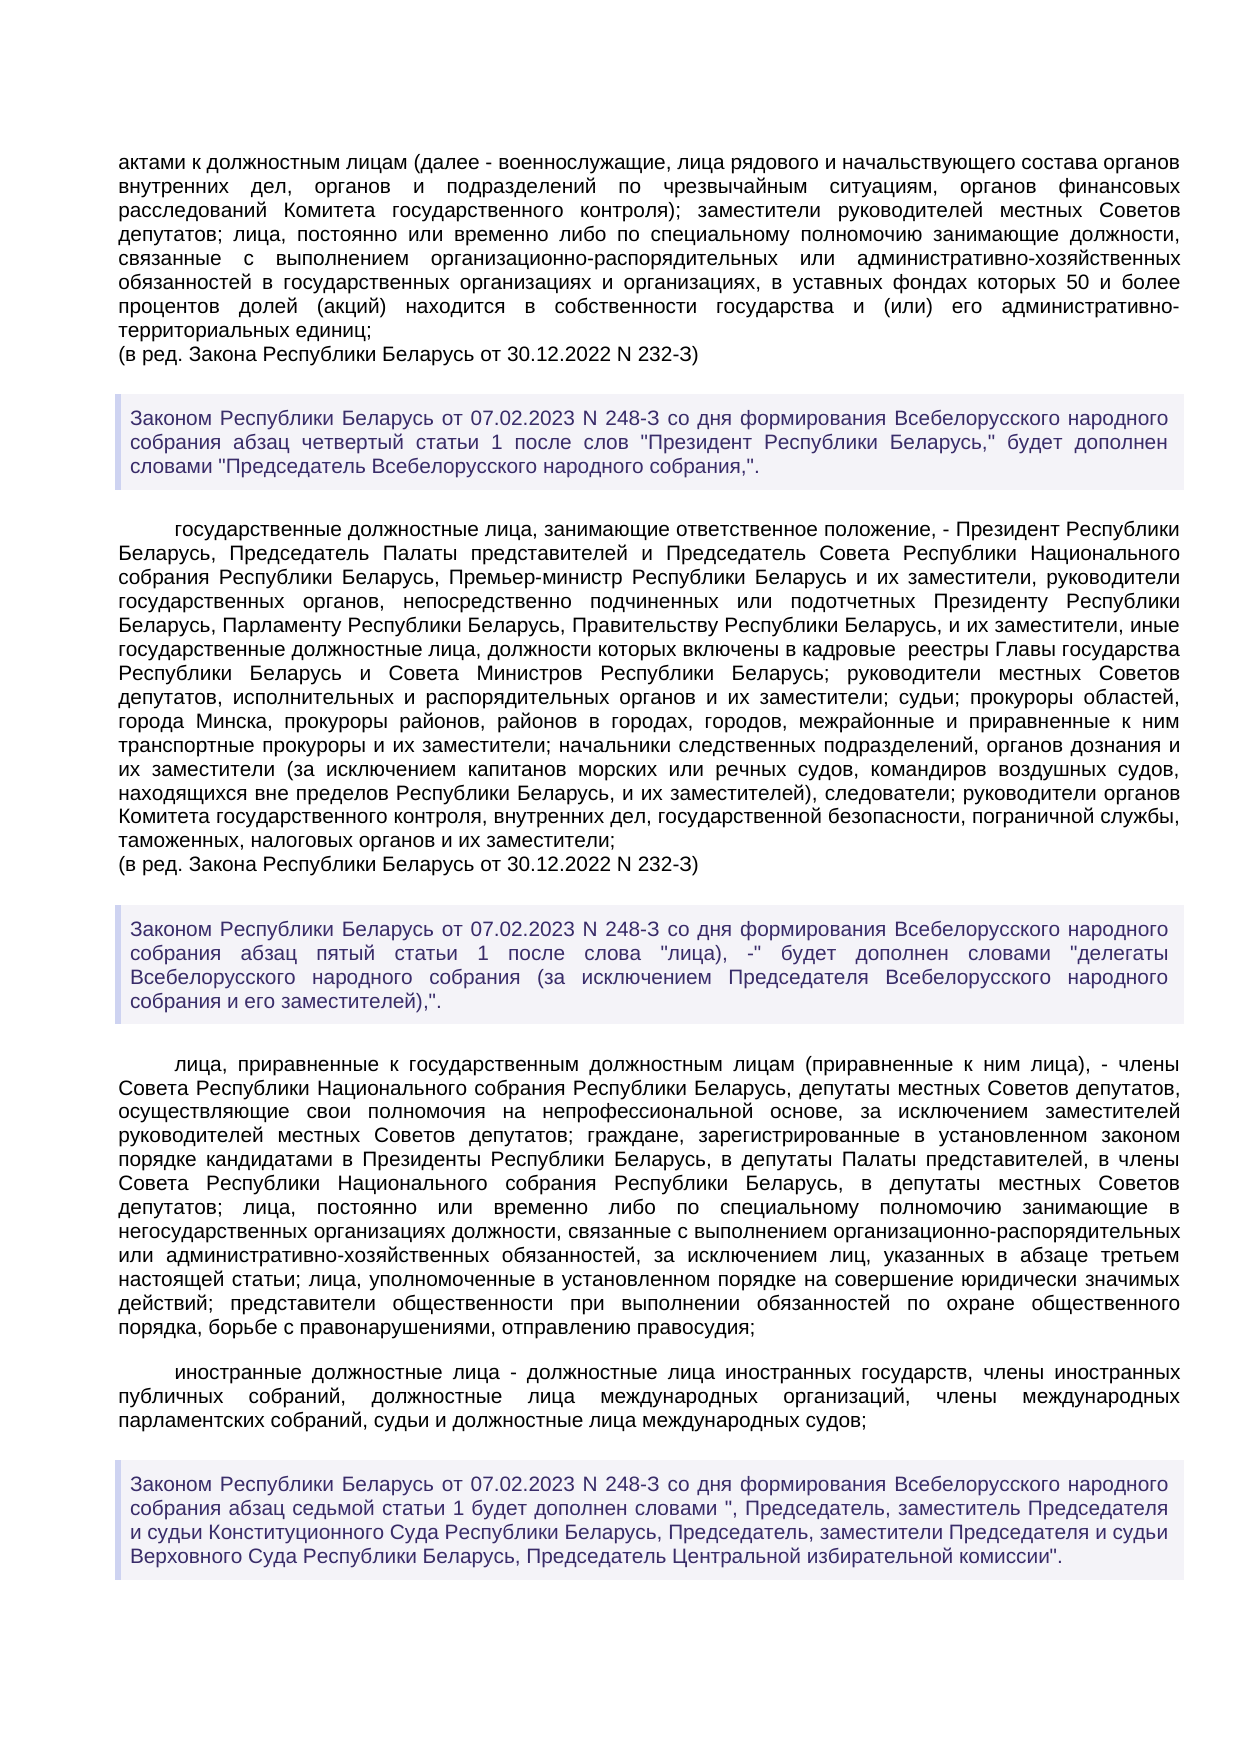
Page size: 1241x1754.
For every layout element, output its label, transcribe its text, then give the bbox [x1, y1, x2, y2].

text (в ред. Закона Республики Беларусь от 30.12.2022 N 232-З) [118, 852, 1181, 876]
text государственные должностные лица, занимающие ответственное положение, - Президент Республики Беларусь, Председатель Палаты представителей и Председатель Совета Республики Национального собрания Республики Беларусь, Премьер-министр Республики Беларусь и их заместители, руководители государственных органов, непосредственно подчиненных или подотчетных Президенту Республики Беларусь, Парламенту Республики Беларусь, Правительству Республики Беларусь, и их заместители, иные государственные должностные лица, должности которых включены в кадровые реестры Главы государства Республики Беларусь и Совета Министров Республики Беларусь; руководители местных Советов депутатов, исполнительных и распорядительных органов и их заместители; судьи; прокуроры областей, города Минска, прокуроры районов, районов в городах, городов, межрайонные и приравненные к ним транспортные прокуроры и их заместители; начальники следственных подразделений, органов дознания и их заместители (за исключением капитанов морских или речных судов, командиров воздушных судов, находящихся вне пределов Республики Беларусь, и их заместителей), следователи; руководители органов Комитета государственного контроля, внутренних дел, государственной безопасности, пограничной службы, таможенных, налоговых органов и их заместители; [118, 517, 1181, 852]
table_header Законом Республики Беларусь от 07.02.2023 N 248-З со дня формирования Всебелорусского народного собрания абзац седьмой статьи 1 будет дополнен словами ", Председатель, заместитель Председателя и судьи Конституционного Суда Республики Беларусь, Председатель, заместители Председателя и судьи Верховного Суда Республики Беларусь, Председатель Центральной избирательной комиссии". [121, 1460, 1178, 1580]
table_header Законом Республики Беларусь от 07.02.2023 N 248-З со дня формирования Всебелорусского народного собрания абзац четвертый статьи 1 после слов "Президент Республики Беларусь," будет дополнен словами "Председатель Всебелорусского народного собрания,". [121, 394, 1178, 490]
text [118, 150, 1181, 342]
table_header Законом Республики Беларусь от 07.02.2023 N 248-З со дня формирования Всебелорусского народного собрания абзац пятый статьи 1 после слова "лица), -" будет дополнен словами "делегаты Всебелорусского народного собрания (за исключением Председателя Всебелорусского народного собрания и его заместителей),". [121, 905, 1178, 1024]
text лица, приравненные к государственным должностным лицам (приравненные к ним лица), - члены Совета Республики Национального собрания Республики Беларусь, депутаты местных Советов депутатов, осуществляющие свои полномочия на непрофессиональной основе, за исключением заместителей руководителей местных Советов депутатов; граждане, зарегистрированные в установленном законом порядке кандидатами в Президенты Республики Беларусь, в депутаты Палаты представителей, в члены Совета Республики Национального собрания Республики Беларусь, в депутаты местных Советов депутатов; лица, постоянно или временно либо по специальному полномочию занимающие в негосударственных организациях должности, связанные с выполнением организационно-распорядительных или административно-хозяйственных обязанностей, за исключением лиц, указанных в абзаце третьем настоящей статьи; лица, уполномоченные в установленном порядке на совершение юридически значимых действий; представители общественности при выполнении обязанностей по охране общественного порядка, борьбе с правонарушениями, отправлению правосудия; [118, 1051, 1181, 1339]
text (в ред. Закона Республики Беларусь от 30.12.2022 N 232-З) [118, 342, 1181, 366]
text иностранные должностные лица - должностные лица иностранных государств, члены иностранных публичных собраний, должностные лица международных организаций, члены международных парламентских собраний, судьи и должностные лица международных судов; [118, 1360, 1181, 1432]
